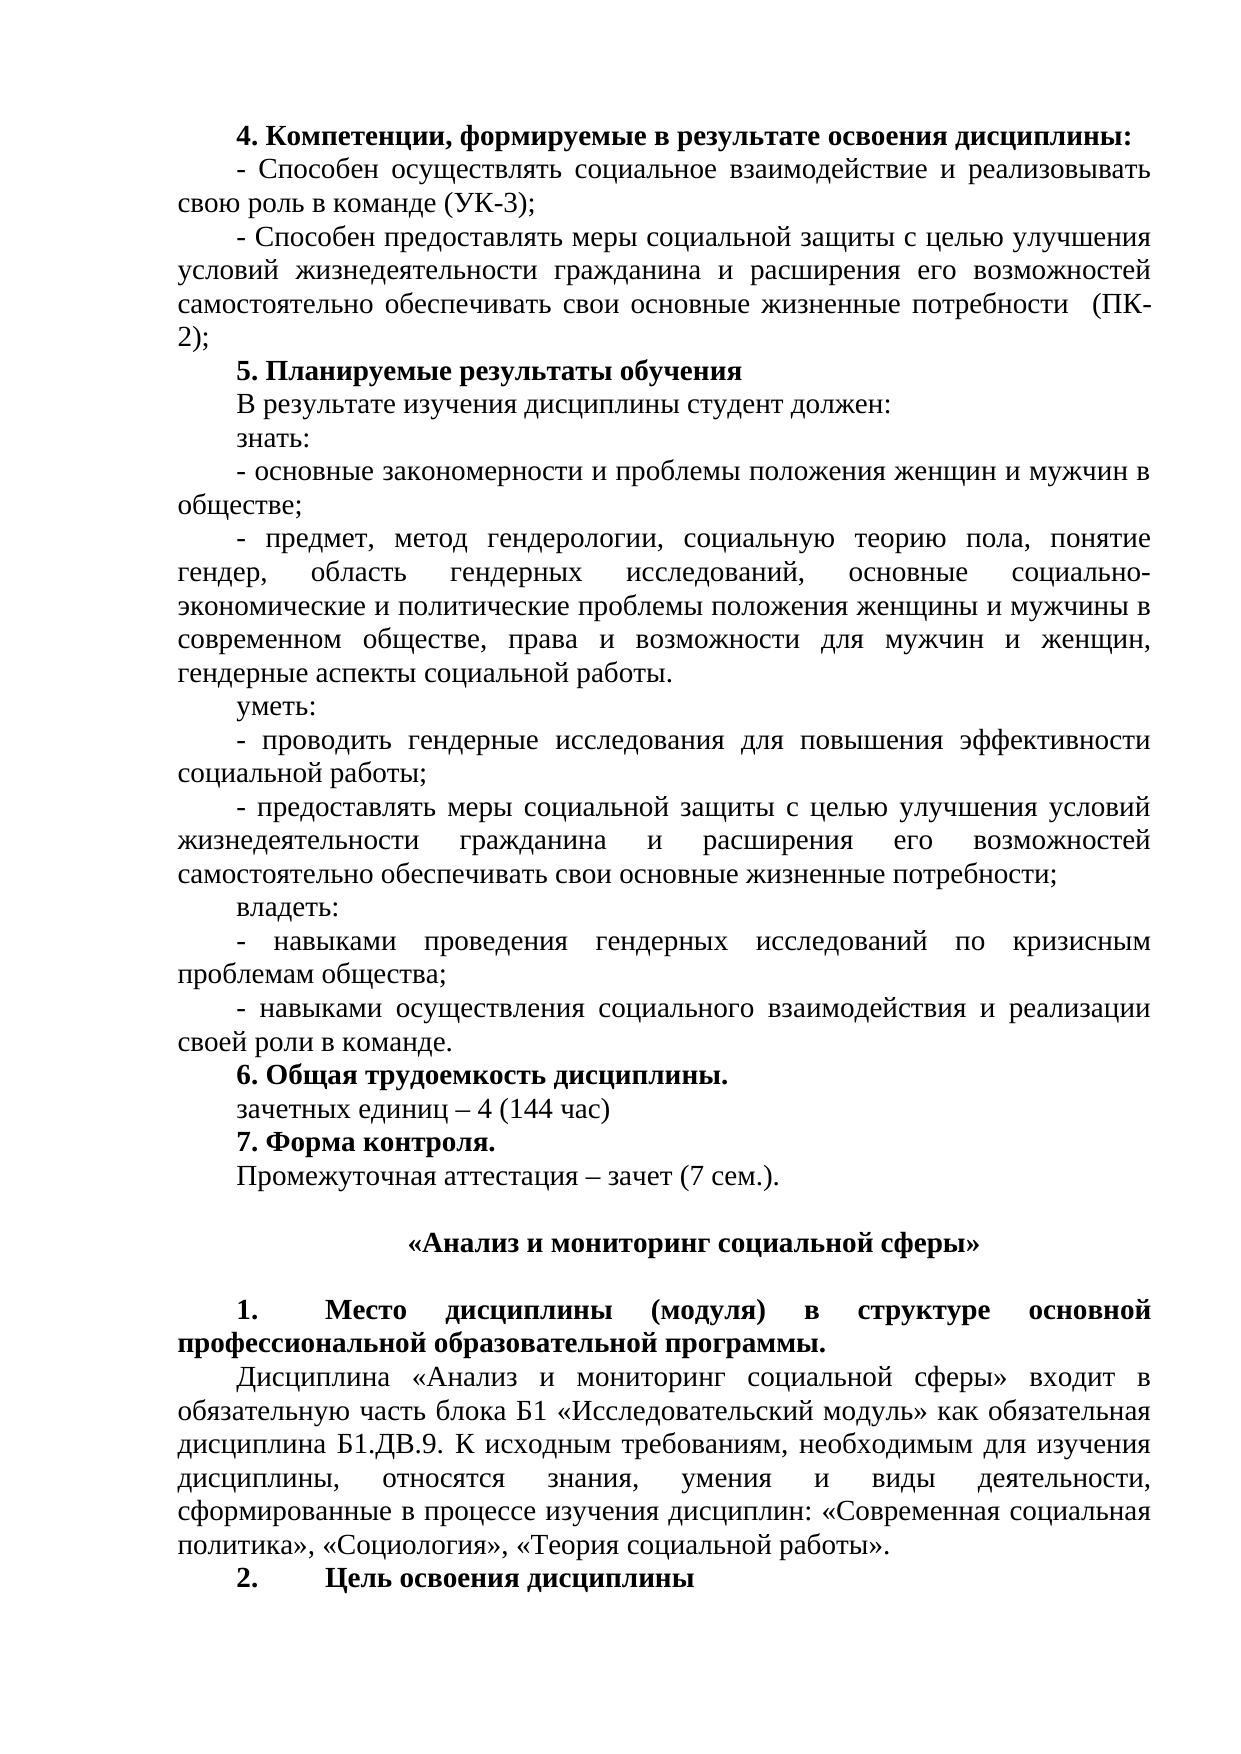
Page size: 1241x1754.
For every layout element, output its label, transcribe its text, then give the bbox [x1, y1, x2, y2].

list - основные закономерности и проблемы положения женщин и мужчин в обществе; [177, 453, 1152, 521]
list - предмет, метод гендерологии, социальную теорию пола, понятие гендер, область гендерных исследований, основные социально-экономические и политические проблемы положения женщины и мужчины в современном обществе, права и возможности для мужчин и женщин, гендерные аспекты социальной работы. [177, 521, 1152, 688]
list - навыками проведения гендерных исследований по кризисным проблемам общества; [177, 923, 1152, 990]
text 6. Общая трудоемкость дисциплины. [177, 1057, 1152, 1091]
text 5. Планируемые результаты обучения [177, 353, 1152, 386]
text 4. Компетенции, формируемые в результате освоения дисциплины: [177, 118, 1152, 152]
list Цель освоения дисциплины [177, 1560, 1152, 1594]
list - проводить гендерные исследования для повышения эффективности социальной работы; [177, 722, 1152, 789]
text - Способен осуществлять социальное взаимодействие и реализовывать свою роль в команде (УК-3); [177, 152, 1152, 219]
list - предоставлять меры социальной защиты с целью улучшения условий жизнедеятельности гражданина и расширения его возможностей самостоятельно обеспечивать свои основные жизненные потребности; [177, 789, 1152, 889]
text В результате изучения дисциплины студент должен: [177, 386, 1152, 420]
text Промежуточная аттестация – зачет (7 сем.). [177, 1158, 1152, 1191]
list владеть: [177, 889, 1152, 923]
list Место дисциплины (модуля) в структуре основной профессиональной образовательной программы. [177, 1292, 1152, 1359]
list - навыками осуществления социального взаимодействия и реализации своей роли в команде. [177, 990, 1152, 1057]
text знать: [177, 420, 1152, 453]
text зачетных единиц – 4 (144 час) [177, 1091, 1152, 1124]
list уметь: [177, 688, 1152, 722]
text 7. Форма контроля. [177, 1124, 1152, 1158]
text «Анализ и мониторинг социальной сферы» [177, 1225, 1152, 1258]
text Дисциплина «Анализ и мониторинг социальной сферы» входит в обязательную часть блока Б1 «Исследовательский модуль» как обязательная дисциплина Б1.ДВ.9. К исходным требованиям, необходимым для изучения дисциплины, относятся знания, умения и виды деятельности, сформированные в процессе изучения дисциплин: «Современная социальная политика», «Социология», «Теория социальной работы». [177, 1359, 1152, 1560]
text - Способен предоставлять меры социальной защиты с целью улучшения условий жизнедеятельности гражданина и расширения его возможностей самостоятельно обеспечивать свои основные жизненные потребности (ПК-2); [177, 219, 1152, 353]
